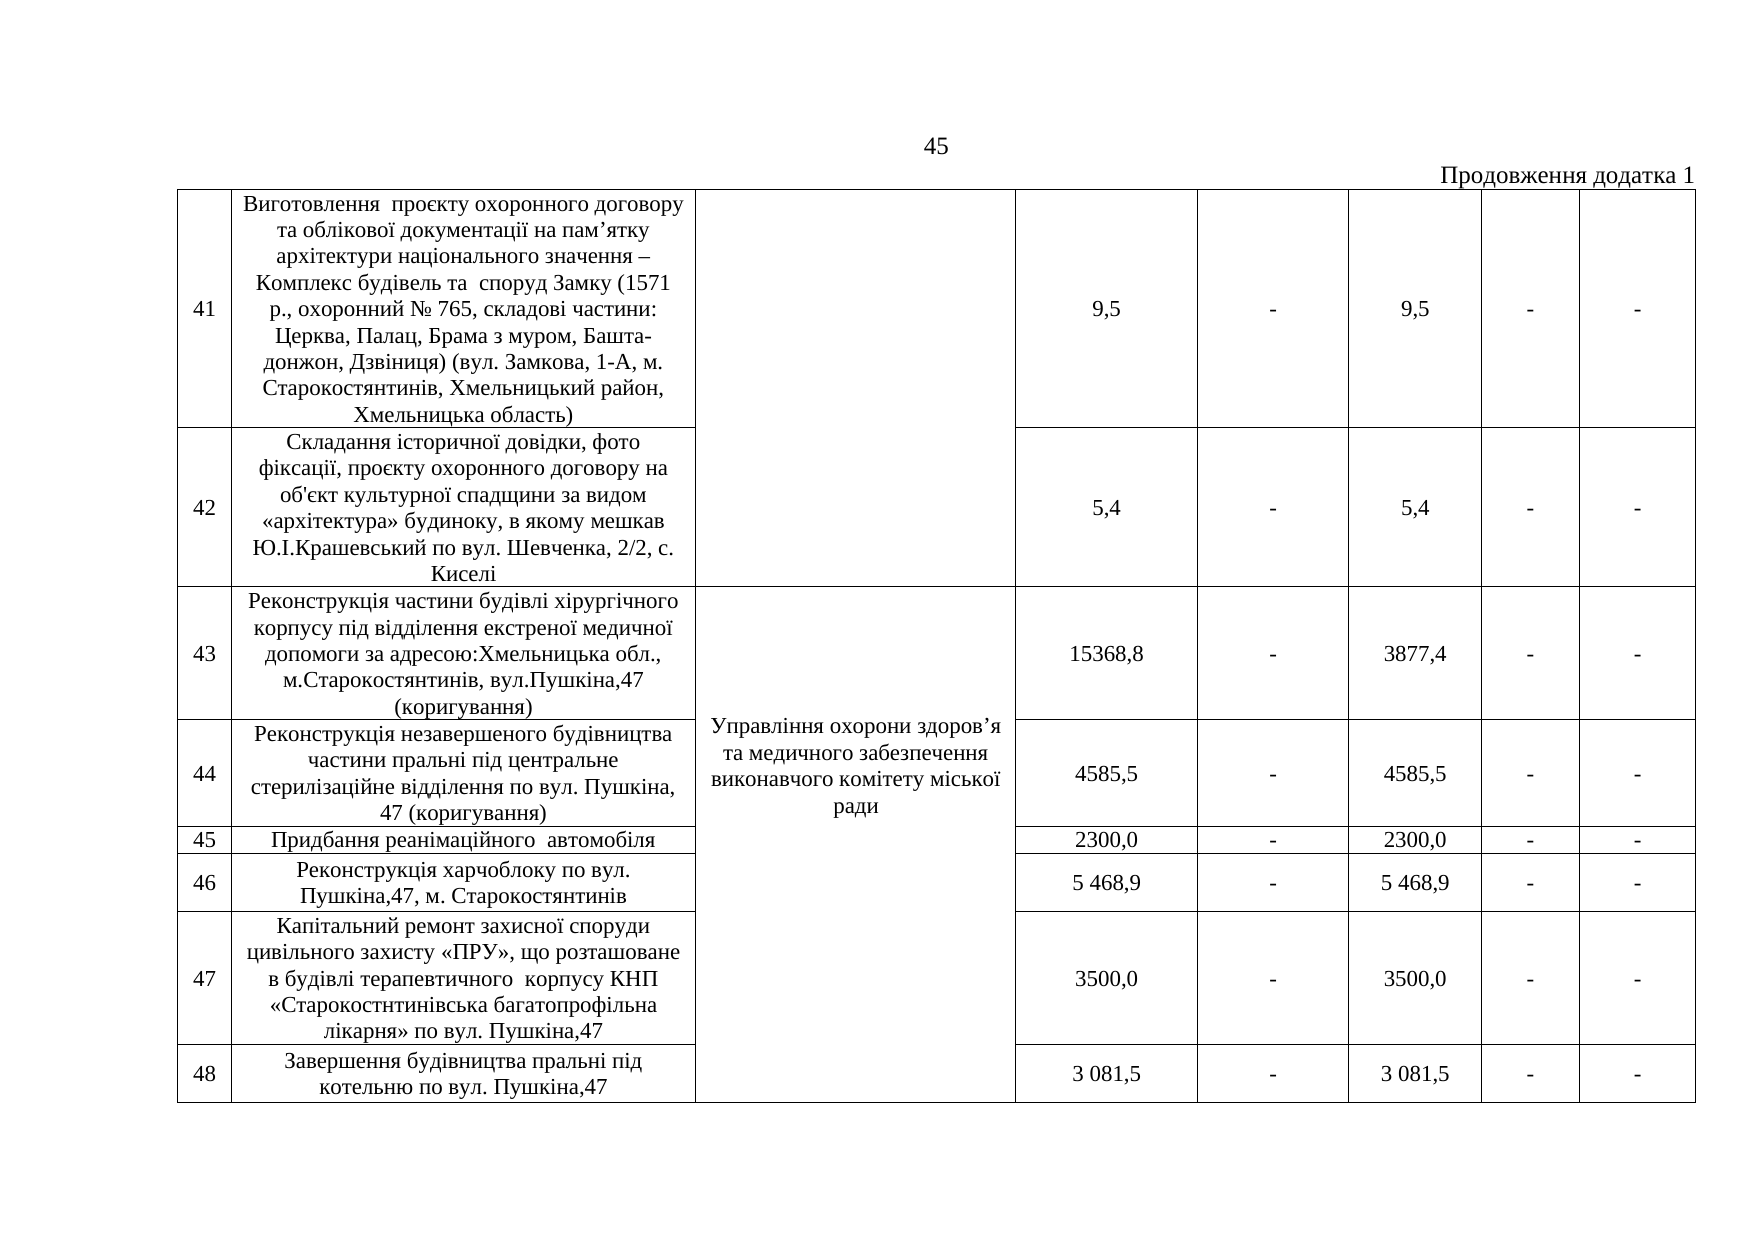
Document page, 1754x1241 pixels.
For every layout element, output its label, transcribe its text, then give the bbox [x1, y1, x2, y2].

table_cell 4585,5 [1016, 720, 1197, 826]
table_cell - [1580, 854, 1695, 911]
table_cell - [1580, 587, 1695, 719]
table_cell - [1198, 190, 1348, 427]
table_cell 48 [178, 1045, 231, 1102]
table_cell - [1482, 827, 1579, 853]
table_cell - [1198, 720, 1348, 826]
table_cell - [1482, 720, 1579, 826]
table_cell Капітальний ремонт захисної споруди цивільного захисту «ПРУ», що розташоване в будівлі терапевтичного корпусу КНП «Старокостнтинівська багатопрофільна лікарня» по вул. Пушкіна,47 [232, 912, 695, 1044]
table_cell - [1580, 720, 1695, 826]
table_cell - [1198, 854, 1348, 911]
table_cell 42 [178, 428, 231, 586]
table_cell - [1198, 912, 1348, 1044]
table_cell 43 [178, 587, 231, 719]
table_cell - [1482, 587, 1579, 719]
table_cell - [1482, 190, 1579, 427]
table_cell Складання історичної довідки, фото фіксації, проєкту охоронного договору на об'єкт культурної спадщини за видом «архітектура» будиноку, в якому мешкав Ю.І.Крашевський по вул. Шевченка, 2/2, с. Киселі [232, 428, 695, 586]
table_cell Реконструкція частини будівлі хірургічного корпусу під відділення екстреної медичної допомоги за адресою:Хмельницька обл., м.Старокостянтинів, вул.Пушкіна,47 (коригування) [232, 587, 695, 719]
table_cell 3 081,5 [1349, 1045, 1481, 1102]
table_cell 47 [178, 912, 231, 1044]
table_cell - [1580, 190, 1695, 427]
table_cell 9,5 [1016, 190, 1197, 427]
table_cell Реконструкція незавершеного будівництва частини пральні під центральне стерилізаційне відділення по вул. Пушкіна, 47 (коригування) [232, 720, 695, 826]
table_cell 3500,0 [1016, 912, 1197, 1044]
table_cell 2300,0 [1016, 827, 1197, 853]
table_cell - [1580, 428, 1695, 586]
table_cell Управління охорони здоров’я та медичного забезпечення виконавчого комітету міської ради [696, 587, 1015, 1102]
table_cell Виготовлення проєкту охоронного договору та облікової документації на пам’ятку архітектури національного значення – Комплекс будівель та споруд Замку (1571 р., охоронний № 765, складові частини: Церква, Палац, Брама з муром, Башта-донжон, Дзвіниця) (вул. Замкова, 1-А, м. Старокостянтинів, Хмельницький район, Хмельницька область) [232, 190, 695, 427]
table_cell - [1482, 854, 1579, 911]
table_cell 5 468,9 [1349, 854, 1481, 911]
table_cell 2300,0 [1349, 827, 1481, 853]
table_cell - [1198, 587, 1348, 719]
table_cell 46 [178, 854, 231, 911]
table_cell 44 [178, 720, 231, 826]
table_cell 9,5 [1349, 190, 1481, 427]
table_cell 5 468,9 [1016, 854, 1197, 911]
table_cell - [1198, 428, 1348, 586]
table_cell 3 081,5 [1016, 1045, 1197, 1102]
table_cell 3877,4 [1349, 587, 1481, 719]
table_cell 15368,8 [1016, 587, 1197, 719]
table_cell - [1580, 827, 1695, 853]
table_cell 41 [178, 190, 231, 427]
table_cell 4585,5 [1349, 720, 1481, 826]
table_cell - [1198, 1045, 1348, 1102]
table_cell 3500,0 [1349, 912, 1481, 1044]
table_cell Придбання реанімаційного автомобіля [232, 827, 695, 853]
table_cell - [1580, 912, 1695, 1044]
table_cell - [1482, 428, 1579, 586]
table_cell - [1482, 1045, 1579, 1102]
table_cell 5,4 [1349, 428, 1481, 586]
table_cell Завершення будівництва пральні під котельню по вул. Пушкіна,47 [232, 1045, 695, 1102]
table_cell 5,4 [1016, 428, 1197, 586]
table_cell - [1482, 912, 1579, 1044]
table_cell 45 [178, 827, 231, 853]
table_cell - [1198, 827, 1348, 853]
table_cell - [1580, 1045, 1695, 1102]
table_cell Реконструкція харчоблоку по вул. Пушкіна,47, м. Старокостянтинів [232, 854, 695, 911]
